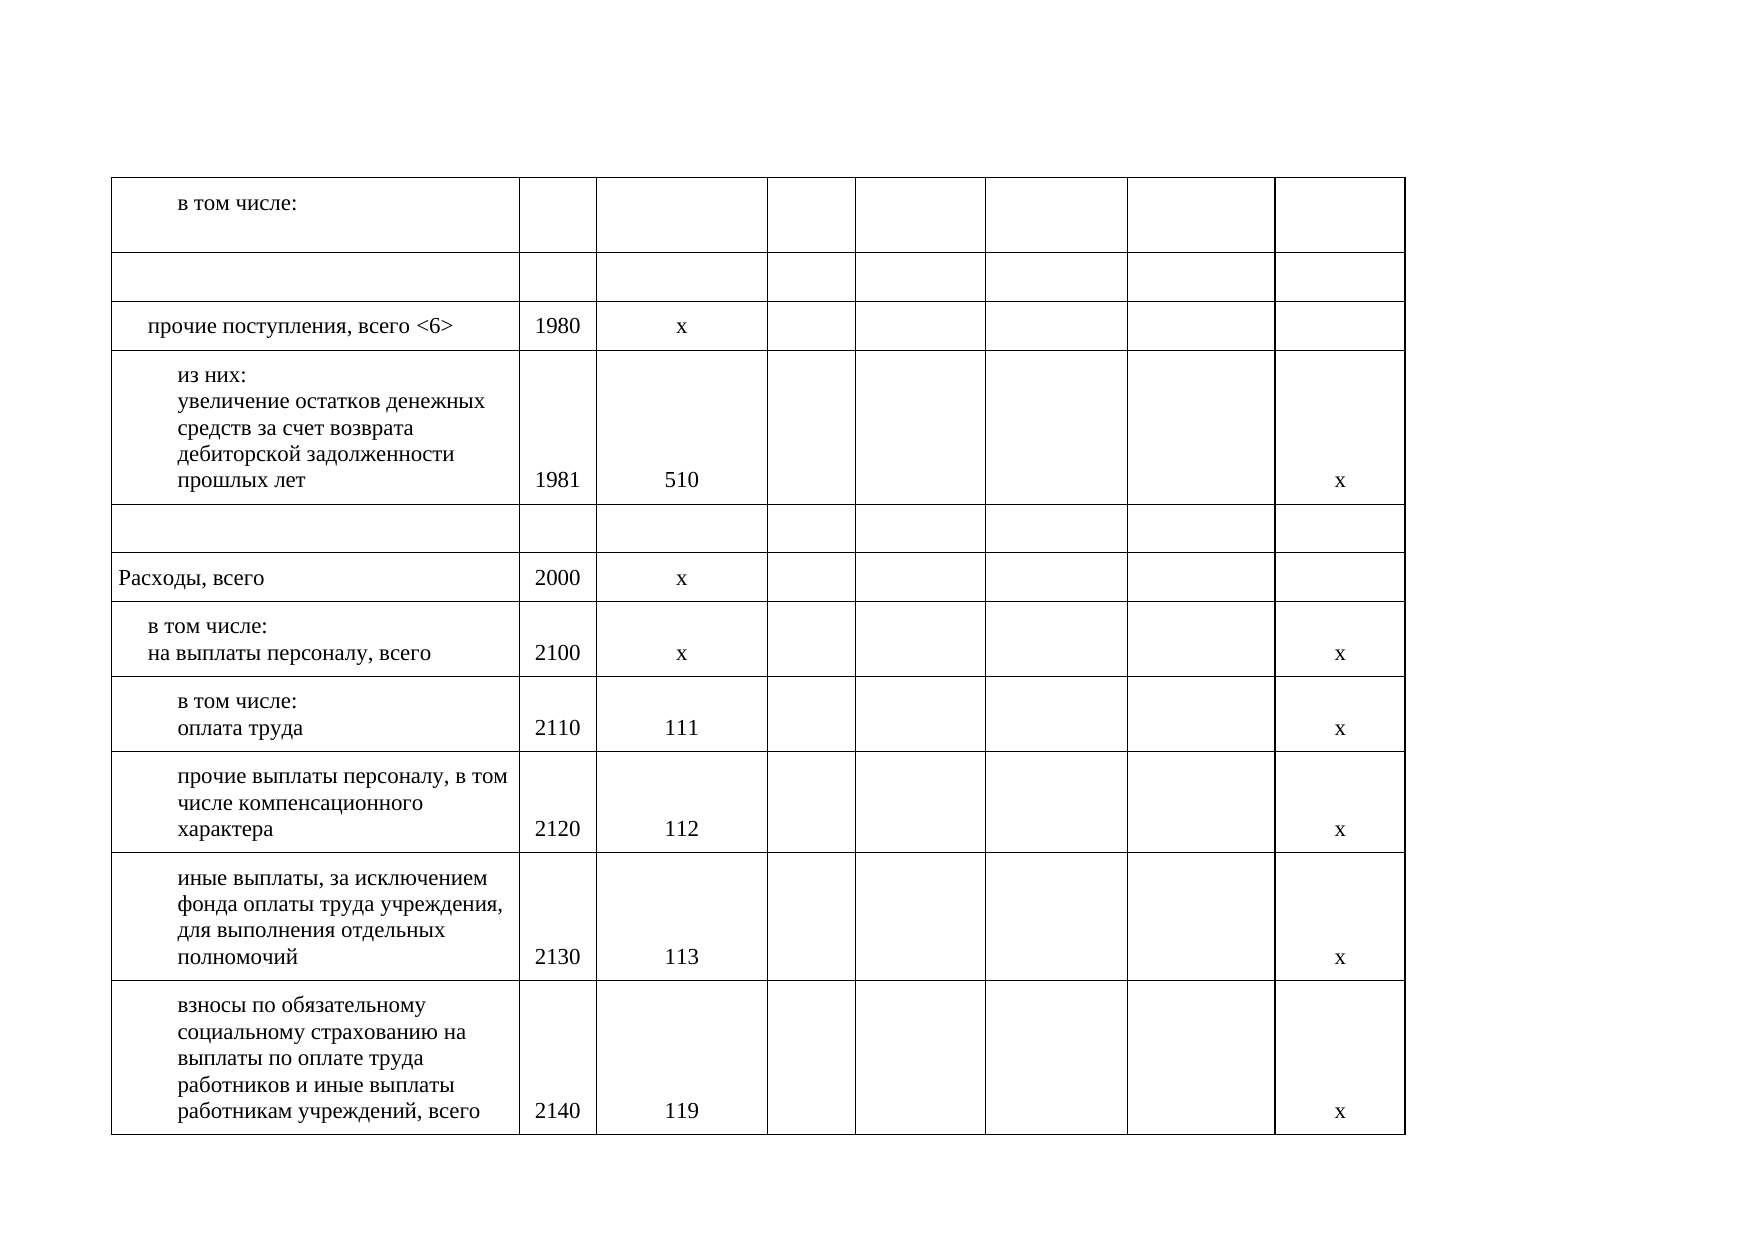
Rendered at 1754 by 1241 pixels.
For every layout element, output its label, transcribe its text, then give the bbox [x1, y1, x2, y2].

table_cell [986, 178, 1127, 252]
table_cell [1128, 677, 1274, 751]
table_cell [768, 253, 855, 301]
table_cell 510 [597, 351, 767, 503]
table_cell [986, 505, 1127, 552]
table_cell x [597, 602, 767, 676]
table_cell [1276, 302, 1404, 349]
table_cell [768, 602, 855, 676]
table_cell [856, 253, 985, 301]
table_cell иные выплаты, за исключением фонда оплаты труда учреждения, для выполнения отдельных полномочий [112, 853, 519, 980]
table_cell [856, 178, 985, 252]
table_cell [768, 853, 855, 980]
table_cell [1276, 253, 1404, 301]
table_cell x [1276, 853, 1404, 980]
table_cell [1276, 553, 1404, 601]
table_cell x [597, 553, 767, 601]
table_cell [1128, 752, 1274, 852]
table_cell [856, 677, 985, 751]
table_cell [1128, 253, 1274, 301]
table_cell в том числе: оплата труда [112, 677, 519, 751]
table_cell [1276, 505, 1404, 552]
table_cell 113 [597, 853, 767, 980]
table_cell x [1276, 602, 1404, 676]
table_cell 112 [597, 752, 767, 852]
table_cell [856, 505, 985, 552]
table_cell [1128, 351, 1274, 503]
table_cell взносы по обязательному социальному страхованию на выплаты по оплате труда работников и иные выплаты работникам учреждений, всего [112, 981, 519, 1134]
table_cell x [597, 302, 767, 349]
table_cell 2000 [520, 553, 596, 601]
table_cell 2130 [520, 853, 596, 980]
table_cell [768, 351, 855, 503]
table_cell [1128, 981, 1274, 1134]
table_cell [597, 178, 767, 252]
table_cell 2140 [520, 981, 596, 1134]
table_cell [986, 677, 1127, 751]
table_cell [597, 505, 767, 552]
table_cell 1980 [520, 302, 596, 349]
table_cell 119 [597, 981, 767, 1134]
table_cell [520, 178, 596, 252]
table_cell [768, 553, 855, 601]
table_cell [768, 981, 855, 1134]
table_cell [986, 302, 1127, 349]
table_cell в том числе: на выплаты персоналу, всего [112, 602, 519, 676]
table_cell [1128, 553, 1274, 601]
table_cell x [1276, 981, 1404, 1134]
table_cell [986, 351, 1127, 503]
table_cell [856, 981, 985, 1134]
table_cell 2110 [520, 677, 596, 751]
table_cell [520, 505, 596, 552]
table_cell [1128, 178, 1274, 252]
table_cell Расходы, всего [112, 553, 519, 601]
table_cell [856, 553, 985, 601]
table_cell в том числе: [112, 178, 519, 252]
table_cell [986, 981, 1127, 1134]
table_cell x [1276, 752, 1404, 852]
table_cell [1128, 505, 1274, 552]
table_cell [986, 553, 1127, 601]
table_cell [597, 253, 767, 301]
table_cell [112, 505, 519, 552]
table_cell прочие выплаты персоналу, в том числе компенсационного характера [112, 752, 519, 852]
table_cell 2120 [520, 752, 596, 852]
table_cell [986, 853, 1127, 980]
table_cell [856, 602, 985, 676]
table_cell [1128, 853, 1274, 980]
table_cell [986, 602, 1127, 676]
table_cell x [1276, 351, 1404, 503]
table_cell [1128, 602, 1274, 676]
table_cell [768, 505, 855, 552]
table_cell 2100 [520, 602, 596, 676]
table_cell 1981 [520, 351, 596, 503]
table_cell [856, 853, 985, 980]
table_cell [856, 351, 985, 503]
table_cell [768, 752, 855, 852]
table_cell [856, 752, 985, 852]
table_cell 111 [597, 677, 767, 751]
table_cell [1276, 178, 1404, 252]
table_cell [856, 302, 985, 349]
table_cell [768, 178, 855, 252]
table_cell [520, 253, 596, 301]
table_cell [986, 253, 1127, 301]
table_cell из них: увеличение остатков денежных средств за счет возврата дебиторской задолженности прошлых лет [112, 351, 519, 503]
table_cell прочие поступления, всего <6> [112, 302, 519, 349]
table_cell x [1276, 677, 1404, 751]
table_cell [986, 752, 1127, 852]
table_cell [768, 302, 855, 349]
table_cell [112, 253, 519, 301]
table_cell [768, 677, 855, 751]
table_cell [1128, 302, 1274, 349]
